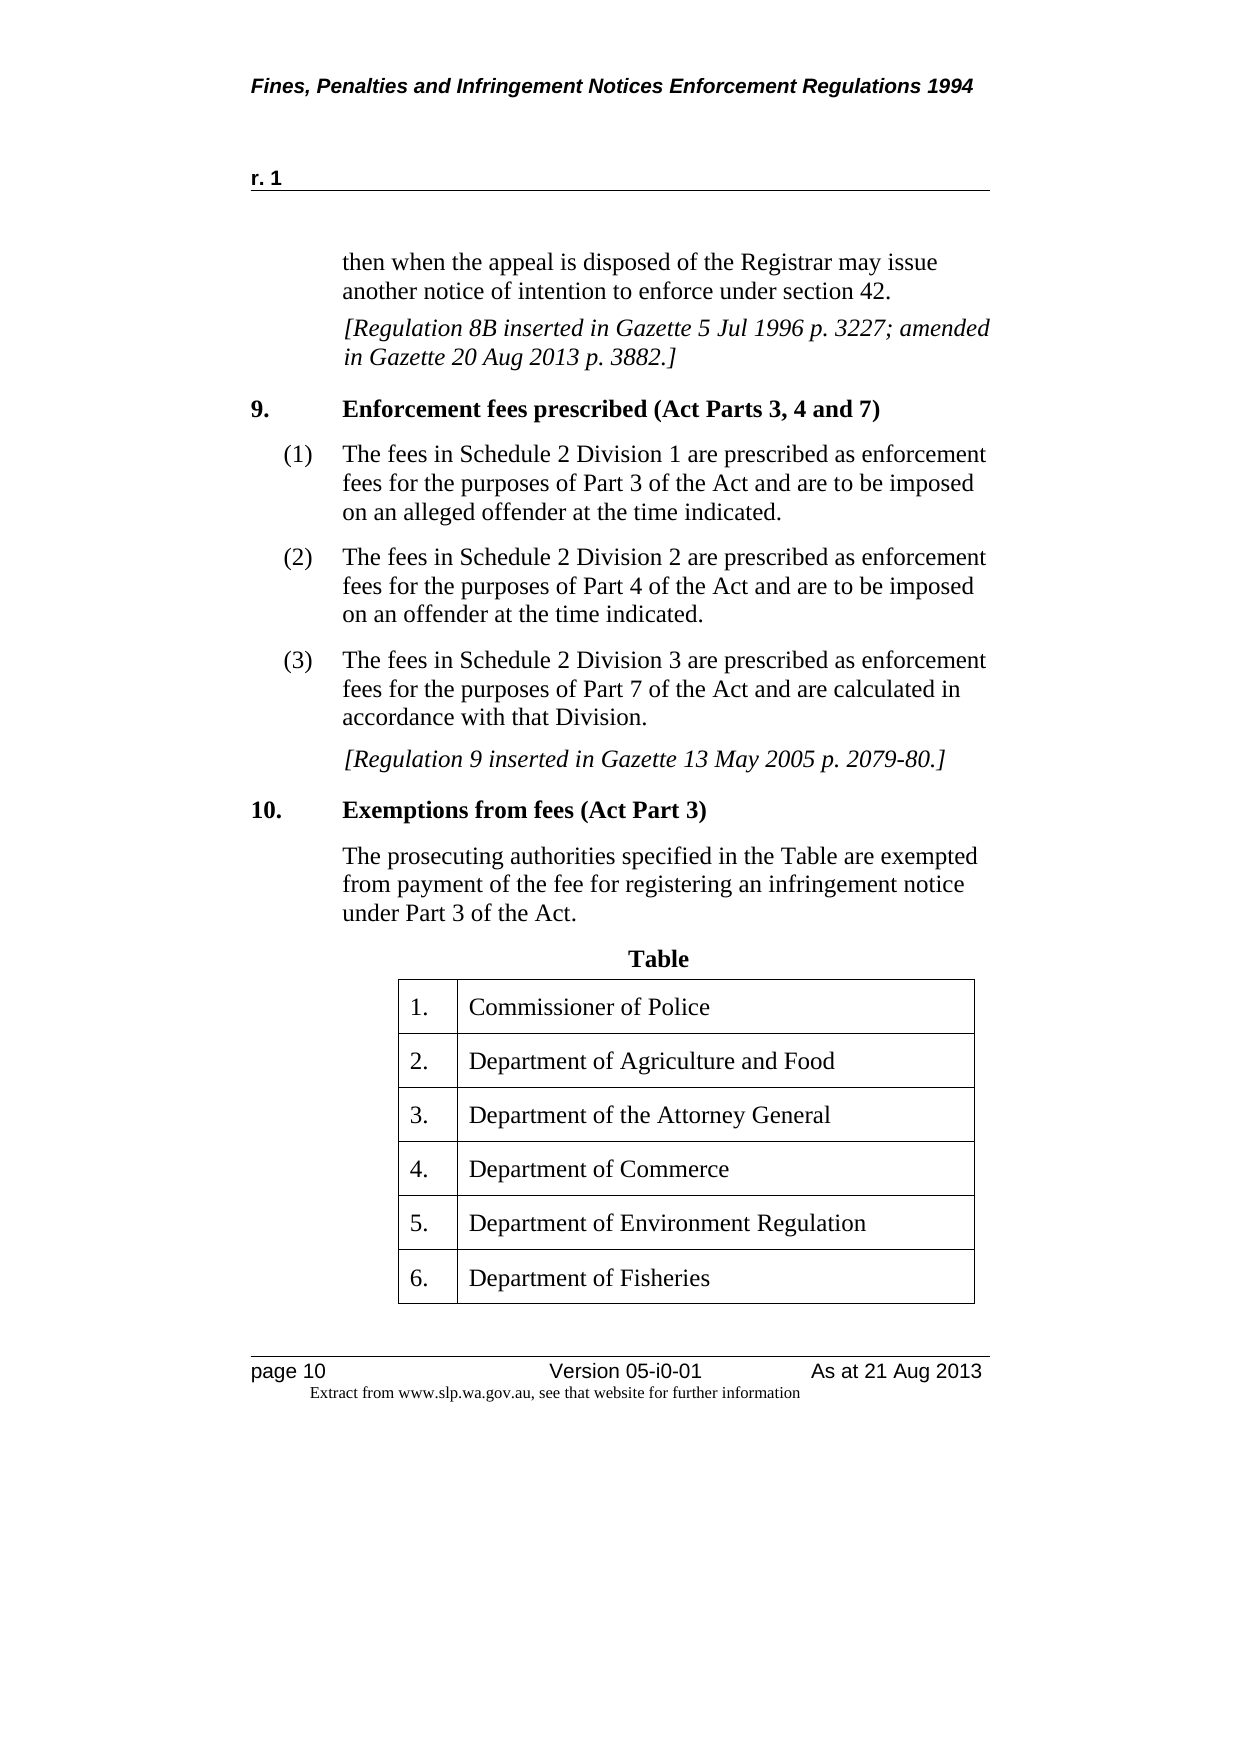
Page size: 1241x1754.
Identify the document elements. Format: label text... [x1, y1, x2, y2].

table_cell Department of the Attorney General [458, 1088, 974, 1141]
text (2) The fees in Schedule 2 Division 2 are prescribed as enforcement fees for the purposes of Part 4 of the Act and are to be imposed on an offender at the time indicated. [251, 542, 990, 628]
text (1) The fees in Schedule 2 Division 1 are prescribed as enforcement fees for the purposes of Part 3 of the Act and are to be imposed on an alleged offender at the time indicated. [251, 439, 990, 525]
text (3) The fees in Schedule 2 Division 3 are prescribed as enforcement fees for the purposes of Part 7 of the Act and are calculated in accordance with that Division. [251, 645, 990, 731]
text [251, 247, 990, 305]
table_cell Department of Commerce [458, 1142, 974, 1195]
text The prosecuting authorities specified in the Table are exempted from payment of the fee for registering an infringement notice under Part 3 of the Act. [251, 841, 990, 927]
table_cell 4. [399, 1142, 457, 1195]
table_cell 3. [399, 1088, 457, 1141]
table_cell Department of Environment Regulation [458, 1196, 974, 1249]
table_cell Department of Fisheries [458, 1250, 974, 1303]
table_cell 2. [399, 1034, 457, 1087]
subtitle 9. Enforcement fees prescribed (Act Parts 3, 4 and 7) [251, 394, 990, 422]
subtitle 10. Exemptions from fees (Act Part 3) [251, 795, 990, 824]
table_header 1. [399, 980, 457, 1033]
subtitle Table [342, 944, 975, 972]
text [Regulation 9 inserted in Gazette 13 May 2005 p. 2079-80.] [251, 744, 990, 772]
text [Regulation 8B inserted in Gazette 5 Jul 1996 p. 3227; amended in Gazette 20 Aug 2013 p. 3882.] [251, 313, 990, 371]
table_cell 5. [399, 1196, 457, 1249]
table_cell Department of Agriculture and Food [458, 1034, 974, 1087]
table_header Commissioner of Police [458, 980, 974, 1033]
table_cell 6. [399, 1250, 457, 1303]
